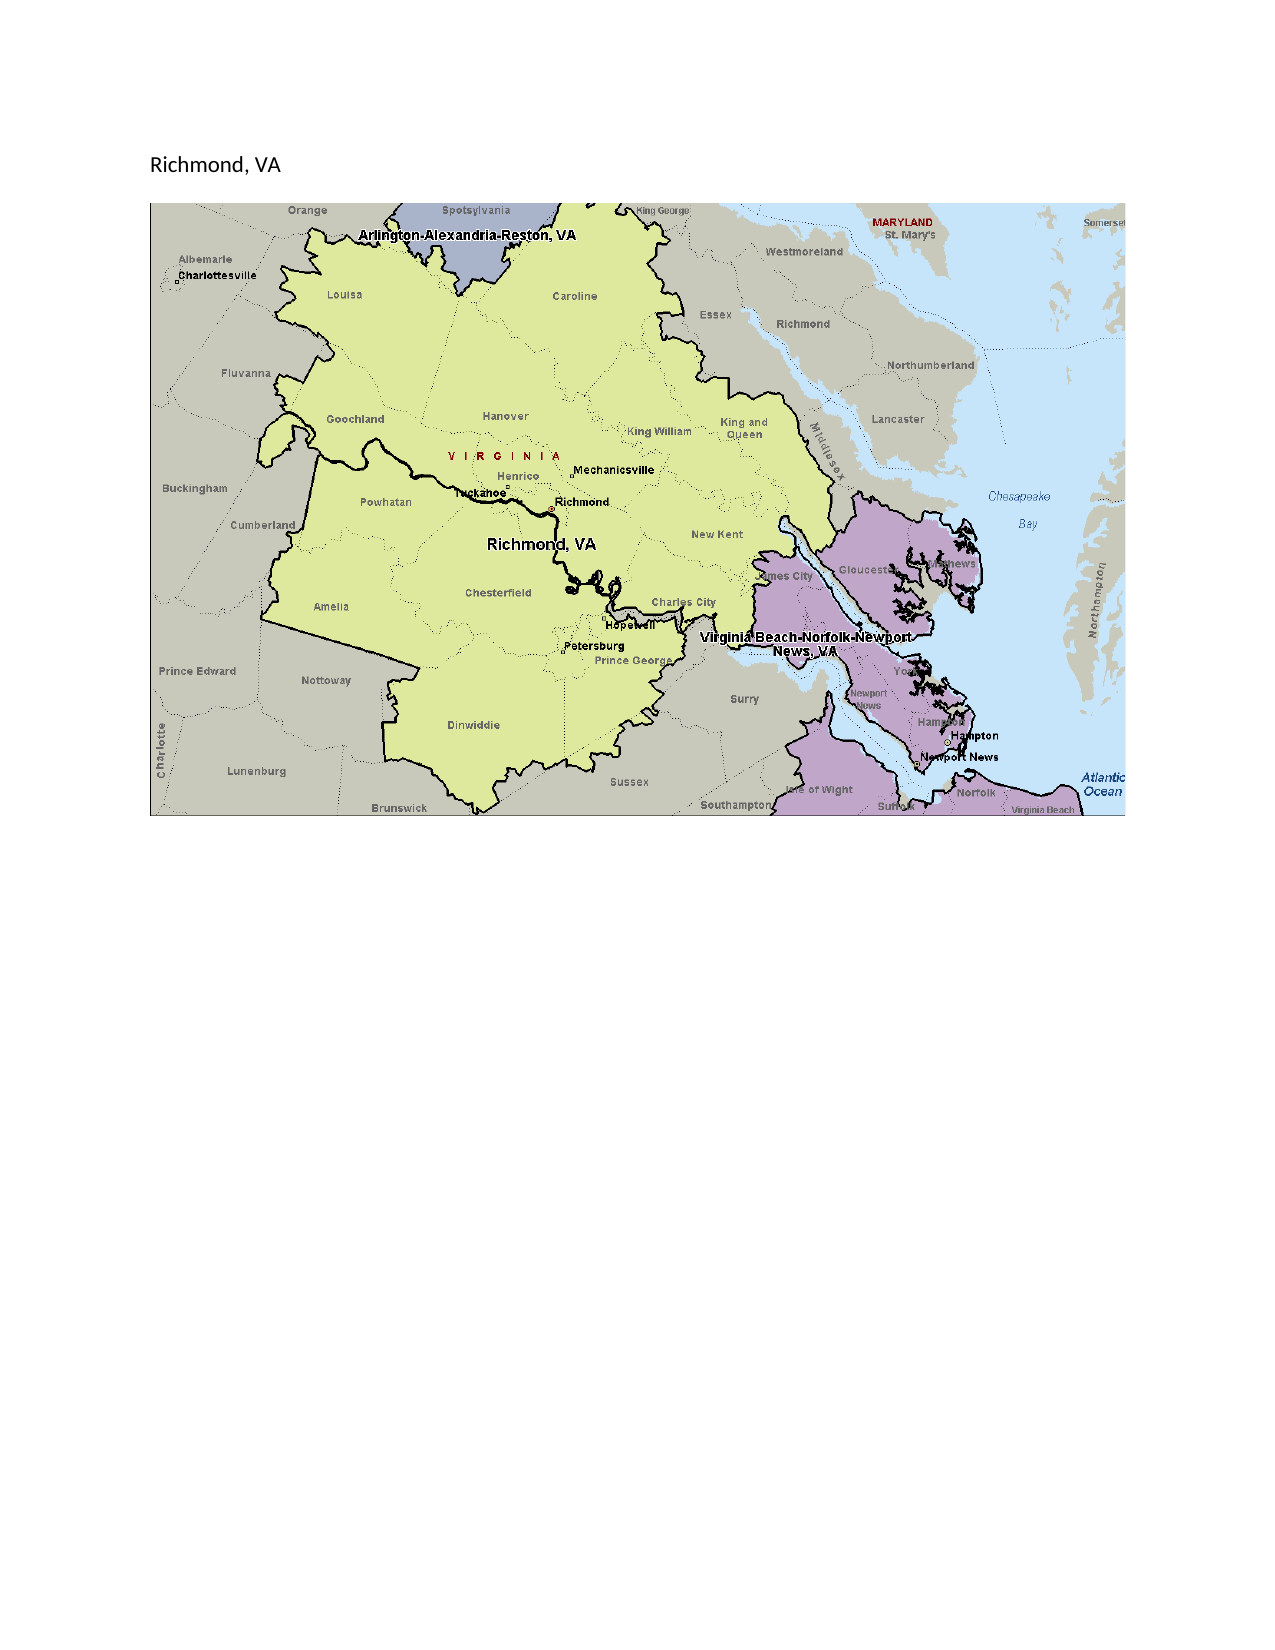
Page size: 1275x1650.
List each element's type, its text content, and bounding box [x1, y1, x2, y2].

picture [150, 203, 1125, 816]
text Richmond, VA [150, 150, 1125, 178]
